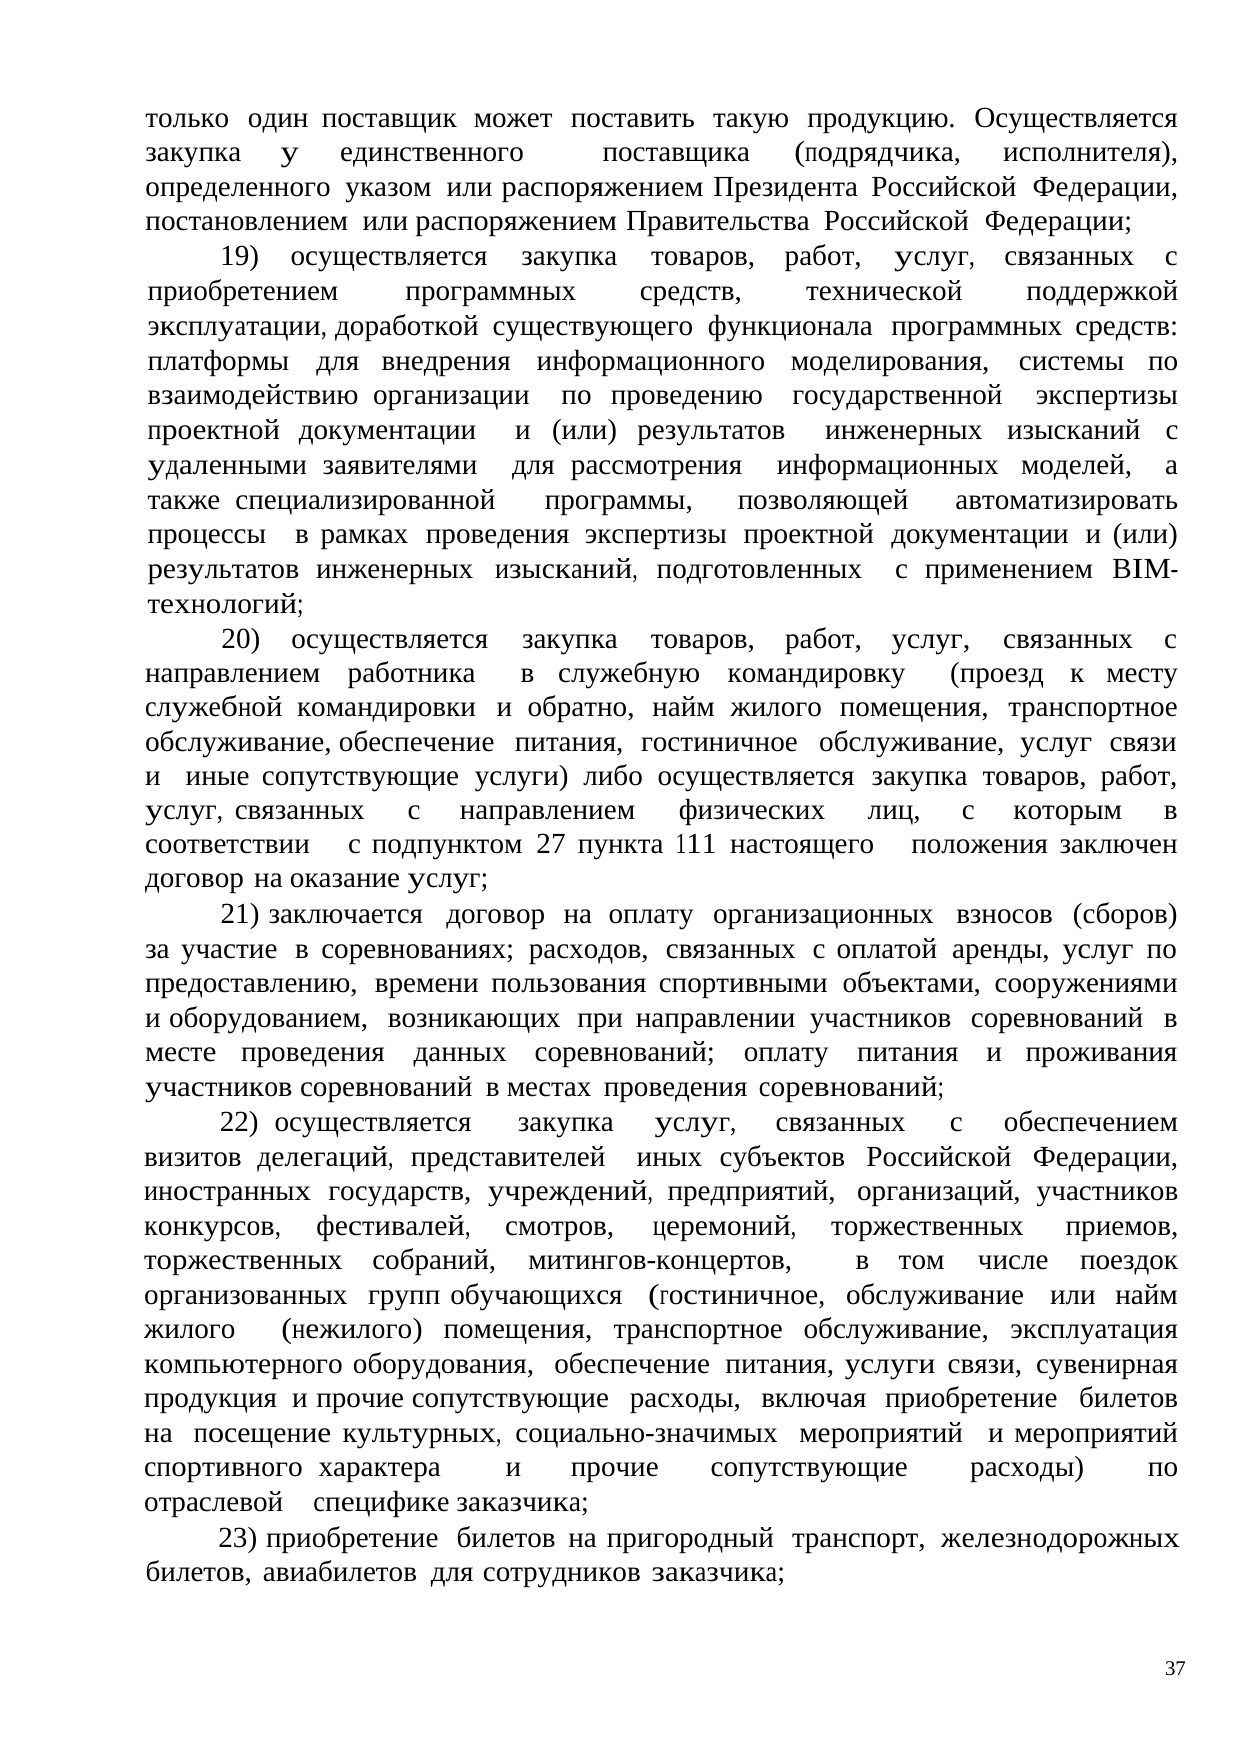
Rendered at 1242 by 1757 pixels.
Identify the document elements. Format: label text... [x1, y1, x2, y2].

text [145, 100, 1178, 237]
text 22) осуществляется закупка услуг, связанных с обеспечением визитов делегаций, представителей иных субъектов Российской Федерации, иностранных государств, учреждений, предприятий, организаций, участников конкурсов, фестивалей, смотров, церемоний, торжественных приемов, торжественных собраний, митингов-концертов, в том числе поездок организованных групп обучающихся (гостиничное, обслуживание или найм жилого (нежилого) помещения, транспортное обслуживание, эксплуатация компьютерного оборудования, обеспечение питания, услуги связи, сувенирная продукция и прочие сопутствующие расходы, включая приобретение билетов на посещение культурных, социально-значимых мероприятий и мероприятий спортивного характера и прочие сопутствующие расходы) по отраслевой специфике заказчика; [144, 1104, 1178, 1517]
text 23) приобретение билетов на пригородный транспорт, железнодорожных билетов, авиабилетов для сотрудников заказчика; [145, 1520, 1180, 1587]
text 20) осуществляется закупка товаров, работ, услуг, связанных с направлением работника в служебную командировку (проезд к месту служебной командировки и обратно, найм жилого помещения, транспортное обслуживание, обеспечение питания, гостиничное обслуживание, услуг связи и иные сопутствующие услуги) либо осуществляется закупка товаров, работ, услуг, связанных с направлением физических лиц, с которым в соответствии с подпунктом 27 пункта 111 настоящего положения заключен договор на оказание услуг; [145, 621, 1177, 894]
text 21) заключается договор на оплату организационных взносов (сборов) за участие в соревнованиях; расходов, связанных с оплатой аренды, услуг по предоставлению, времени пользования спортивными объектами, сооружениями и оборудованием, возникающих при направлении участников соревнований в месте проведения данных соревнований; оплату питания и проживания участников соревнований в местах проведения соревнований; [145, 897, 1177, 1102]
text 19) осуществляется закупка товаров, работ, услуг, связанных с приобретением программных средств, технической поддержкой эксплуатации, доработкой существующего функционала программных средств: платформы для внедрения информационного моделирования, системы по взаимодействию организации по проведению государственной экспертизы проектной документации и (или) результатов инженерных изысканий с удаленными заявителями для рассмотрения информационных моделей, а также специализированной программы, позволяющей автоматизировать процессы в рамках проведения экспертизы проектной документации и (или) результатов инженерных изысканий, подготовленных с применением ВIМ-технологий; [147, 238, 1178, 620]
